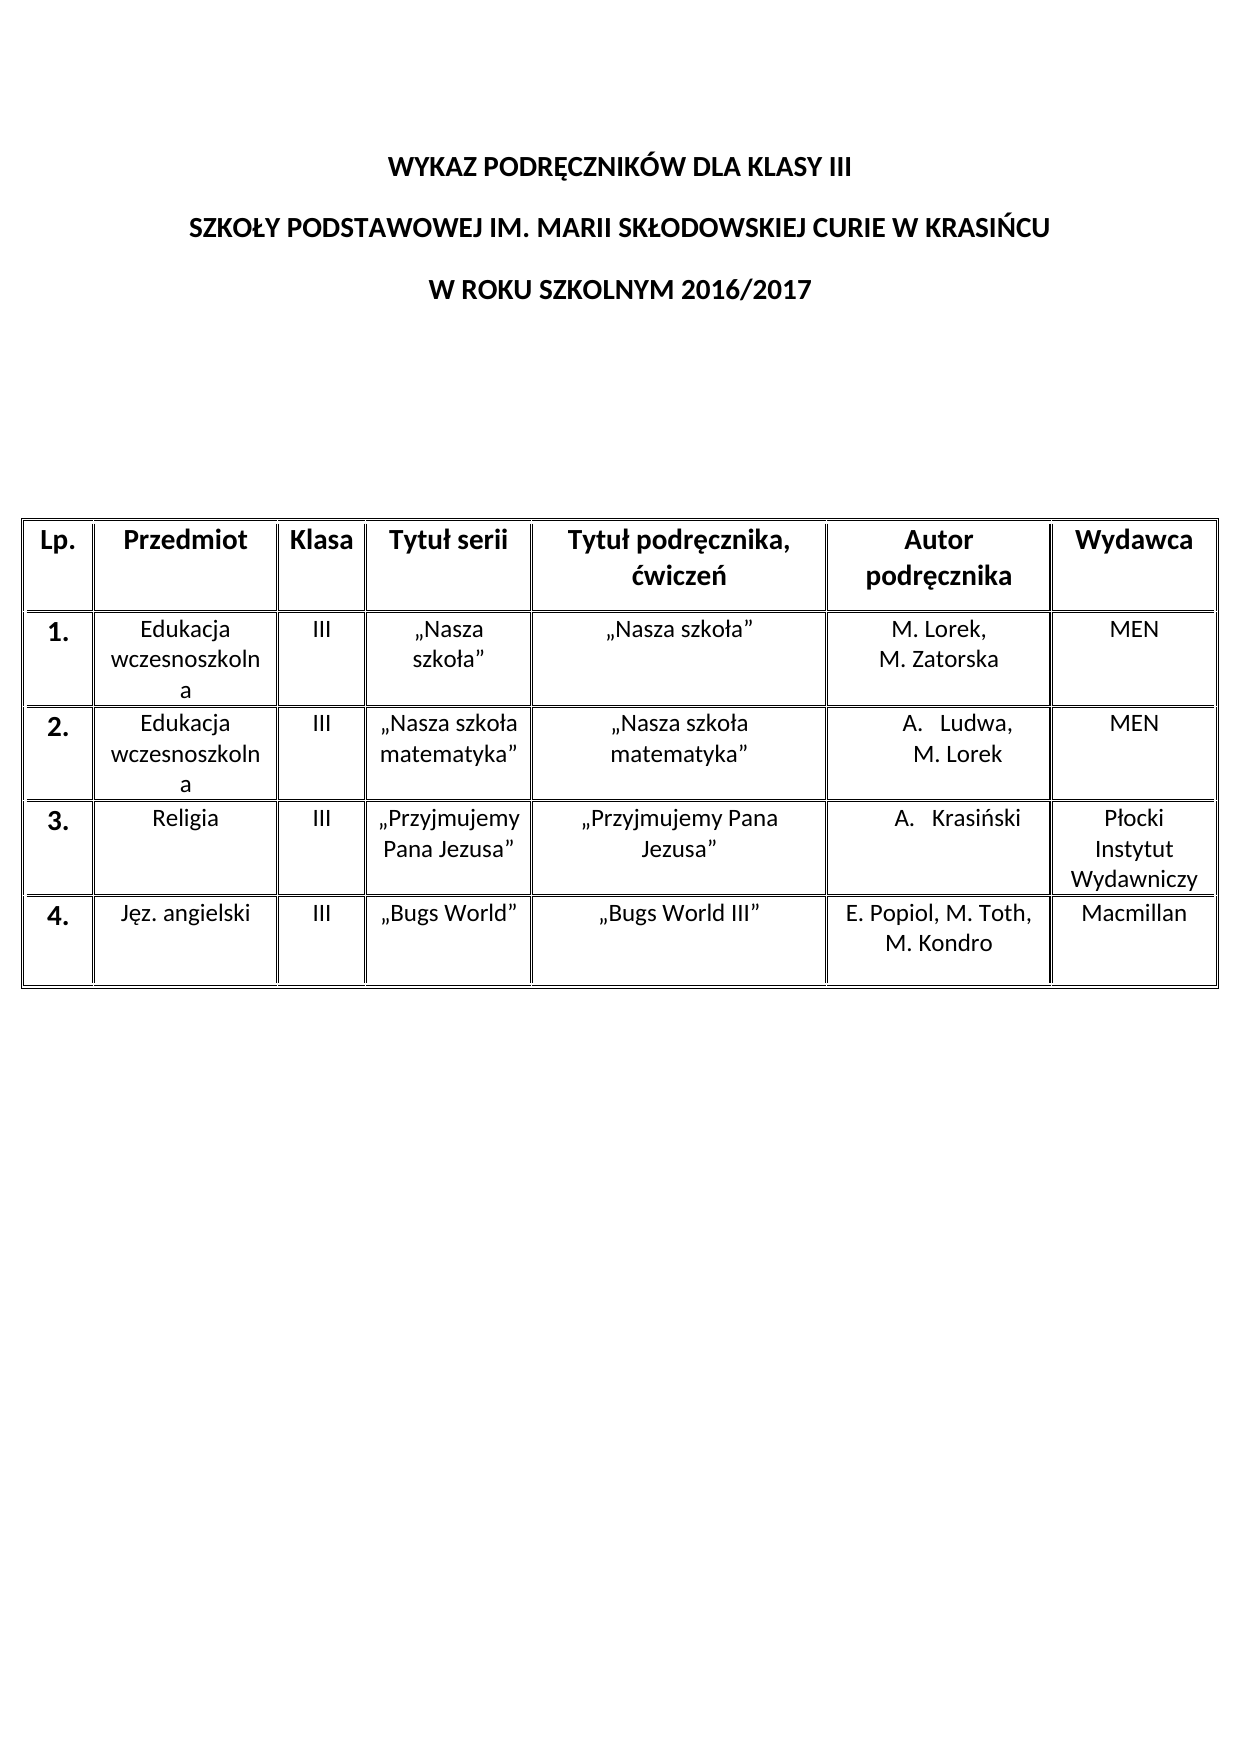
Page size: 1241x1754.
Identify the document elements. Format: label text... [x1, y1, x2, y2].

table_cell III [279, 708, 364, 799]
table_cell Macmillan [1051, 894, 1217, 985]
table_cell 3. [23, 799, 93, 894]
table_header Klasa [278, 519, 366, 610]
table_cell „Bugs World III” [532, 894, 827, 985]
table_cell „Nasza szkoła” [533, 613, 825, 704]
table_cell 1. [24, 610, 92, 704]
table_cell MEN [1053, 610, 1216, 704]
table_cell „Przyjmujemy Pana Jezusa” [533, 802, 825, 894]
table_cell „Nasza szkoła matematyka” [367, 708, 530, 799]
table_cell „Bugs World” [366, 894, 532, 985]
table_header Lp. [24, 521, 93, 610]
text W ROKU SZKOLNYM 2016/2017 [148, 271, 1093, 307]
table_cell Edukacja wczesnoszkolna [95, 613, 276, 704]
table_cell III [279, 613, 364, 704]
table_cell Edukacja wczesnoszkolna [95, 708, 276, 799]
table_header Przedmiot [93, 519, 278, 610]
table_header Autor podręcznika [827, 521, 1051, 610]
table_cell Religia [95, 802, 276, 894]
table_cell III [278, 894, 366, 985]
table_cell „Przyjmujemy Pana Jezusa” [367, 802, 530, 894]
table_cell III [279, 802, 364, 894]
table_cell Ludwa, M. Lorek [828, 708, 1049, 799]
table_cell „Nasza szkoła” [367, 613, 530, 704]
table_header Wydawca [1051, 521, 1216, 610]
table_cell M. Lorek, M. Zatorska [828, 613, 1049, 704]
table_cell Płocki Instytut Wydawniczy [1051, 799, 1217, 894]
table_header Tytuł serii [366, 519, 532, 610]
table_cell E. Popiol, M. Toth, M. Kondro [827, 897, 1051, 985]
table_cell Krasiński [828, 802, 1049, 894]
table_cell „Nasza szkoła matematyka” [533, 708, 825, 799]
text WYKAZ PODRĘCZNIKÓW DLA KLASY III [148, 148, 1093, 183]
table_cell 4. [23, 894, 93, 985]
table_header Tytuł podręcznika, ćwiczeń [532, 519, 827, 610]
table_cell MEN [1053, 705, 1216, 799]
text SZKOŁY PODSTAWOWEJ IM. MARII SKŁODOWSKIEJ CURIE W KRASIŃCU [148, 209, 1093, 245]
table_cell 2. [24, 705, 92, 799]
table_cell Jęz. angielski [93, 894, 278, 985]
